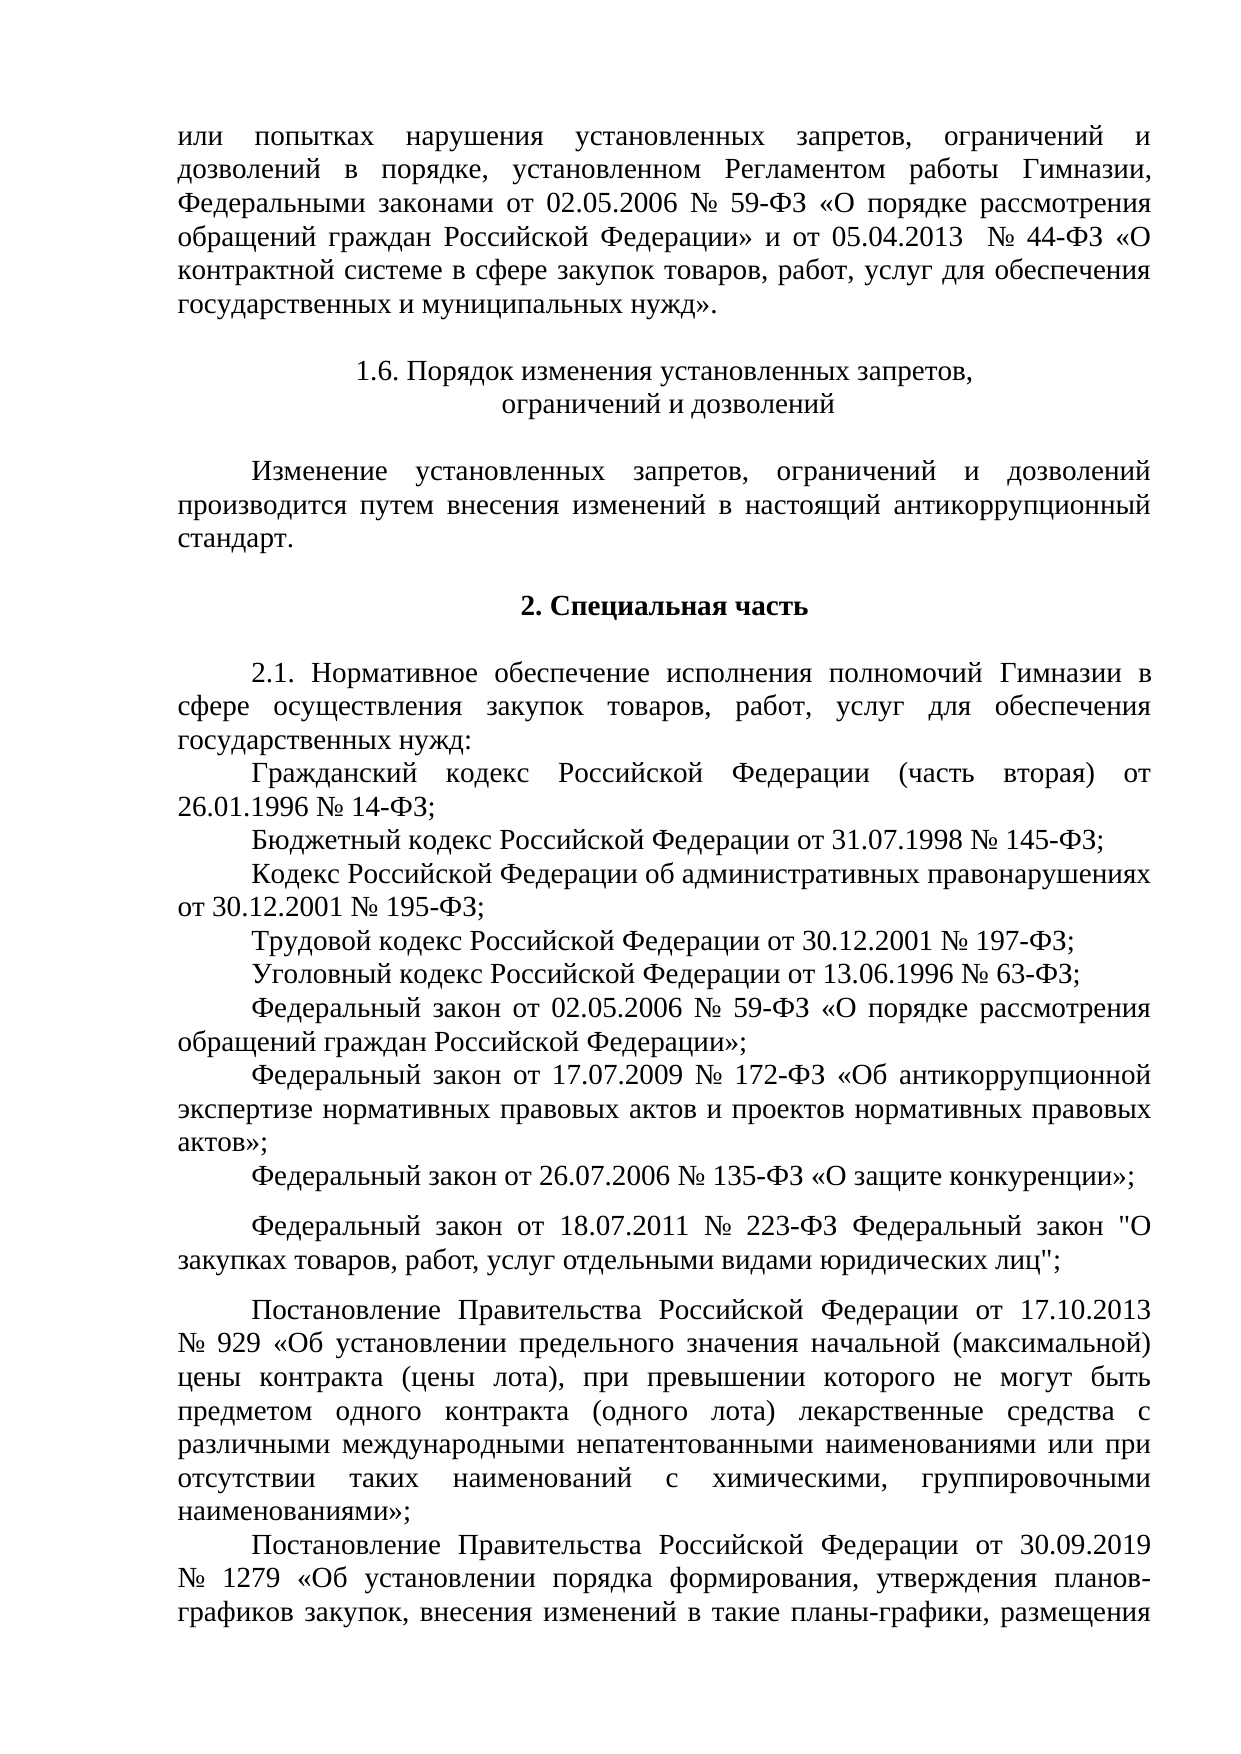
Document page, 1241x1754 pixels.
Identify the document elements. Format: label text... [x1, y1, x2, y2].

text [177, 118, 1152, 319]
text ограничений и дозволений [177, 386, 1152, 420]
text Гражданский кодекс Российской Федерации (часть вторая) от 26.01.1996 № 14-ФЗ; [177, 755, 1152, 822]
text 1.6. Порядок изменения установленных запретов, [177, 353, 1152, 386]
text Трудовой кодекс Российской Федерации от 30.12.2001 № 197-ФЗ; [177, 923, 1152, 957]
text Кодекс Российской Федерации об административных правонарушениях от 30.12.2001 № 195-ФЗ; [177, 856, 1152, 923]
text Федеральный закон от 26.07.2006 № 135-ФЗ «О защите конкуренции»; [177, 1158, 1152, 1191]
text 2. Специальная часть [177, 588, 1152, 621]
subtitle Федеральный закон от 18.07.2011 № 223-ФЗ Федеральный закон "О закупках товаров, работ, услуг отдельными видами юридических лиц"; [177, 1208, 1152, 1275]
text Изменение установленных запретов, ограничений и дозволений производится путем внесения изменений в настоящий антикоррупционный стандарт. [177, 453, 1152, 554]
text Бюджетный кодекс Российской Федерации от 31.07.1998 № 145-ФЗ; [177, 822, 1152, 856]
text 2.1. Нормативное обеспечение исполнения полномочий Гимназии в сфере осуществления закупок товаров, работ, услуг для обеспечения государственных нужд: [177, 655, 1152, 755]
text Постановление Правительства Российской Федерации от 17.10.2013 № 929 «Об установлении предельного значения начальной (максимальной) цены контракта (цены лота), при превышении которого не могут быть предметом одного контракта (одного лота) лекарственные средства с различными международными непатентованными наименованиями или при отсутствии таких наименований с химическими, группировочными наименованиями»; [177, 1292, 1152, 1527]
text Федеральный закон от 17.07.2009 № 172-ФЗ «Об антикоррупционной экспертизе нормативных правовых актов и проектов нормативных правовых актов»; [177, 1057, 1152, 1158]
text Уголовный кодекс Российской Федерации от 13.06.1996 № 63-ФЗ; [177, 957, 1152, 990]
text Федеральный закон от 02.05.2006 № 59-ФЗ «О порядке рассмотрения обращений граждан Российской Федерации»; [177, 990, 1152, 1057]
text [177, 1527, 1152, 1627]
